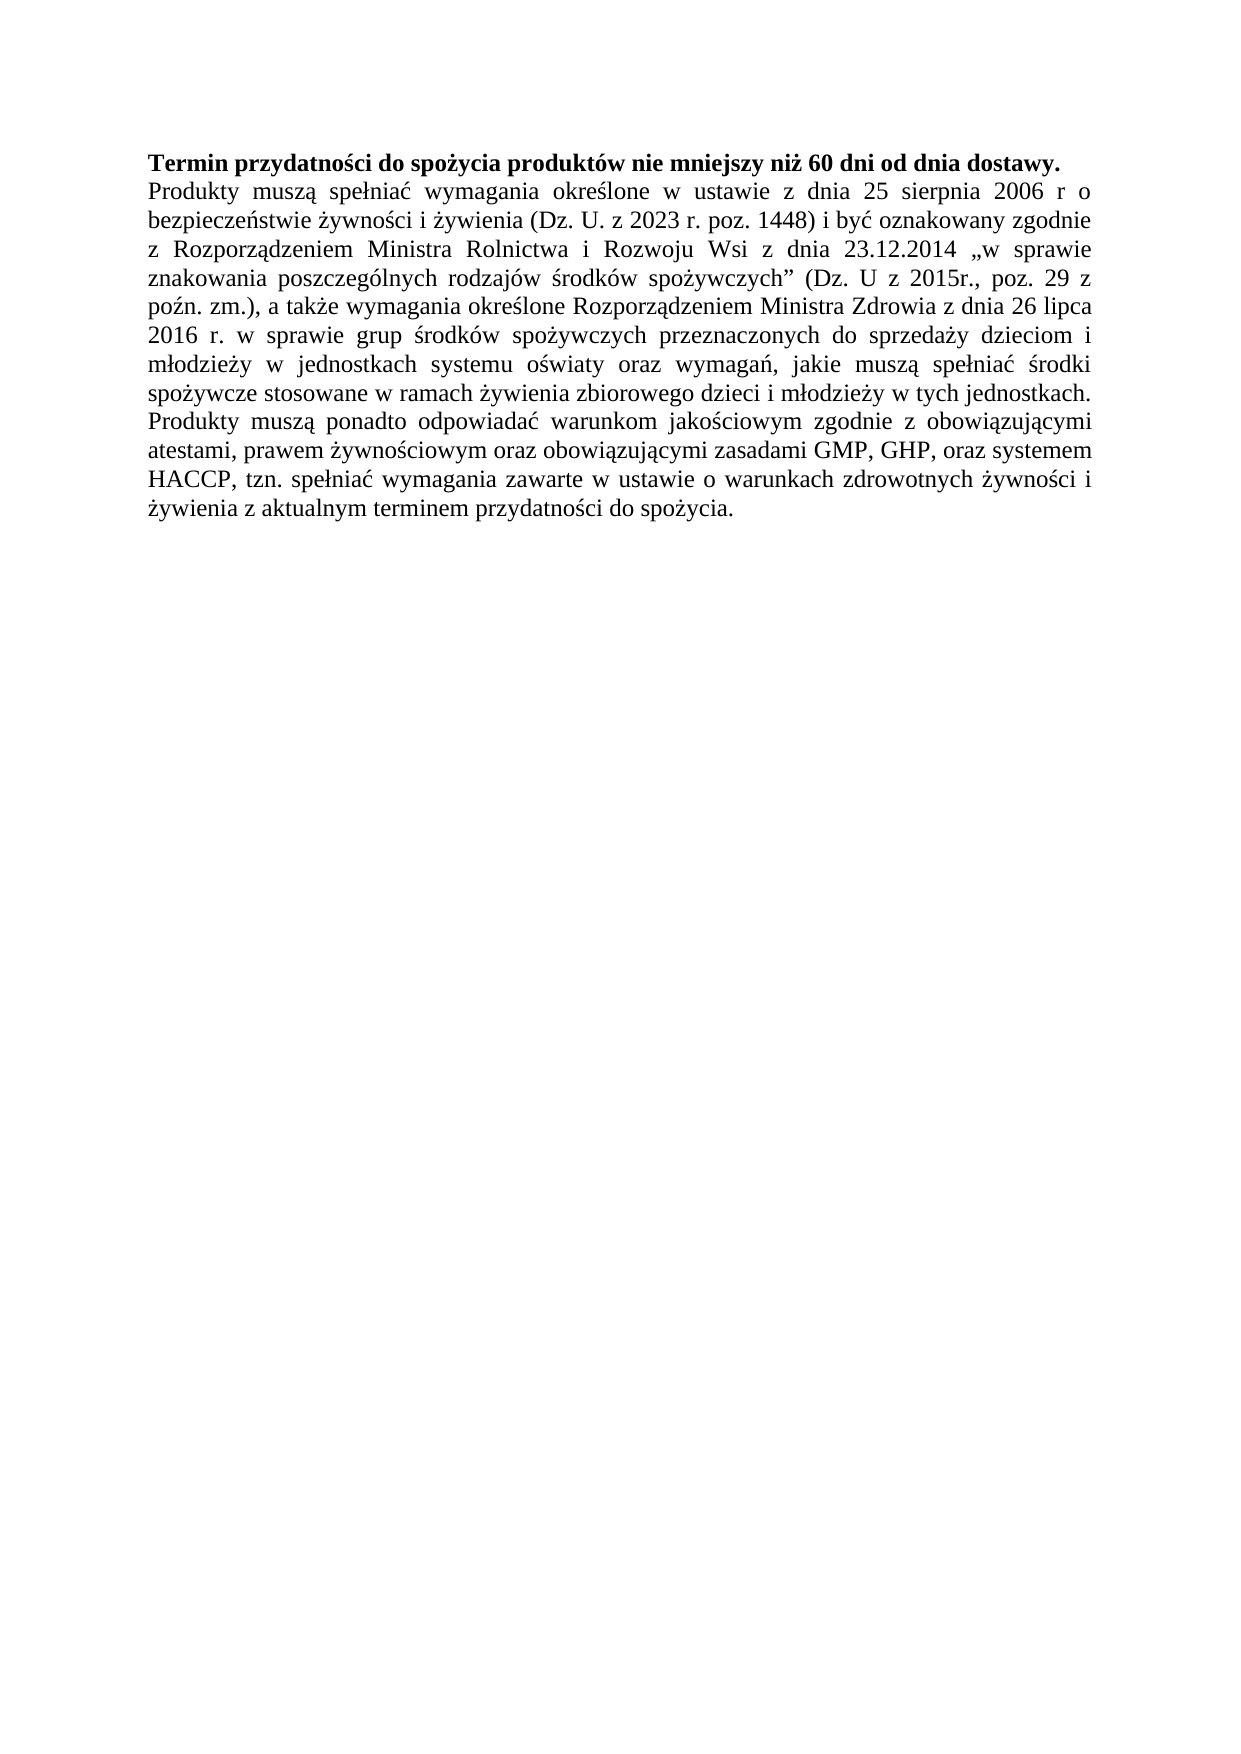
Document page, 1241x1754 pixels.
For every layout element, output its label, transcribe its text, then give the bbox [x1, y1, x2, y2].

text Produkty muszą spełniać wymagania określone w ustawie z dnia 25 sierpnia 2006 r o bezpieczeństwie żywności i żywienia (Dz. U. z 2023 r. poz. 1448) i być oznakowany zgodnie z Rozporządzeniem Ministra Rolnictwa i Rozwoju Wsi z dnia 23.12.2014 „w sprawie znakowania poszczególnych rodzajów środków spożywczych” (Dz. U z 2015r., poz. 29 z poźn. zm.), a także wymagania określone Rozporządzeniem Ministra Zdrowia z dnia 26 lipca 2016 r. w sprawie grup środków spożywczych przeznaczonych do sprzedaży dzieciom i młodzieży w jednostkach systemu oświaty oraz wymagań, jakie muszą spełniać środki spożywcze stosowane w ramach żywienia zbiorowego dzieci i młodzieży w tych jednostkach. Produkty muszą ponadto odpowiadać warunkom jakościowym zgodnie z obowiązującymi atestami, prawem żywnościowym oraz obowiązującymi zasadami GMP, GHP, oraz systemem HACCP, tzn. spełniać wymagania zawarte w ustawie o warunkach zdrowotnych żywności i żywienia z aktualnym terminem przydatności do spożycia. [148, 176, 1093, 521]
text Termin przydatności do spożycia produktów nie mniejszy niż 60 dni od dnia dostawy. [148, 148, 1093, 176]
